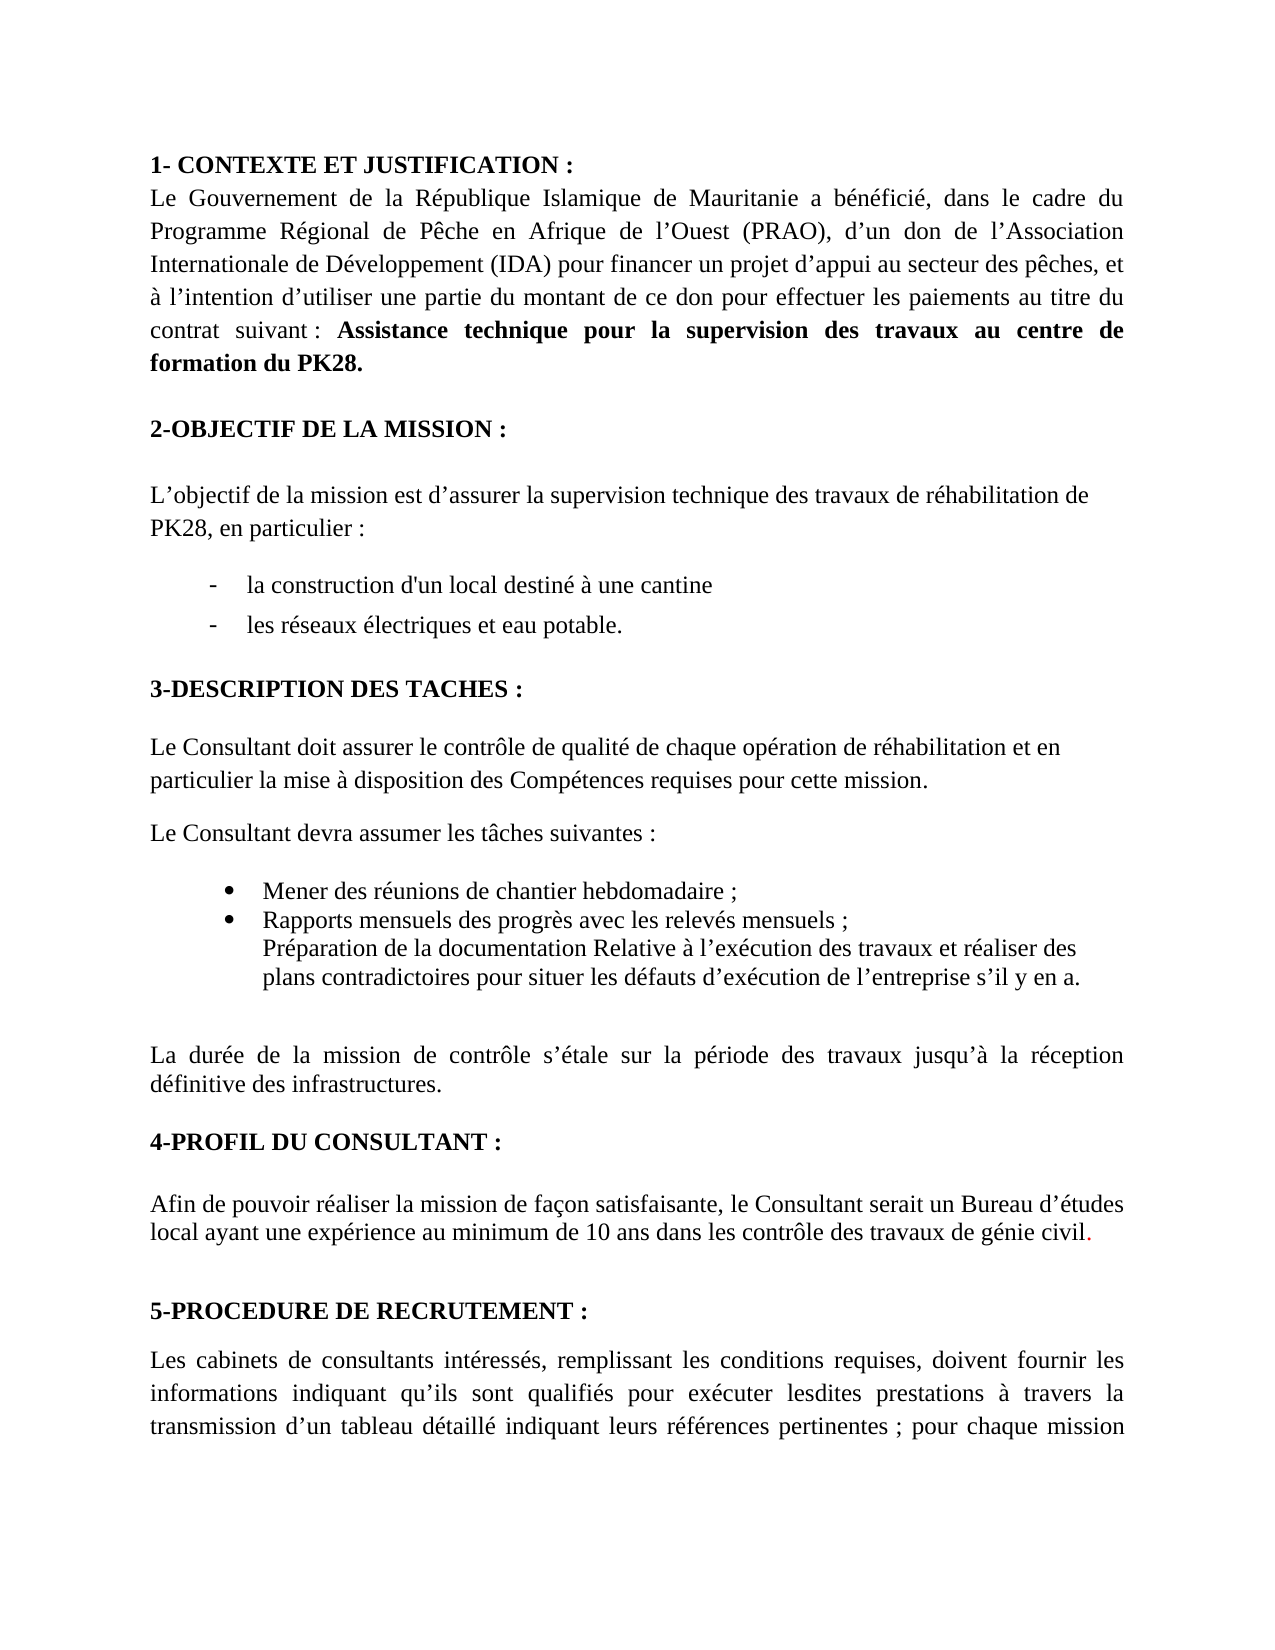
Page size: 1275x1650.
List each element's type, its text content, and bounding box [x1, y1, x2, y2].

list Rapports mensuels des progrès avec les relevés mensuels ; [225, 905, 1125, 933]
text 4-PROFIL DU CONSULTANT : [150, 1127, 1125, 1156]
list Mener des réunions de chantier hebdomadaire ; [225, 876, 1125, 905]
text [150, 1345, 1125, 1440]
list la construction d'un local destiné à une cantine [209, 567, 1125, 601]
text La durée de la mission de contrôle s’étale sur la période des travaux jusqu’à la réception définitive des infrastructures. [150, 1041, 1125, 1098]
text 5-PROCEDURE DE RECRUTEMENT : [150, 1296, 1125, 1324]
text L’objectif de la mission est d’assurer la supervision technique des travaux de réhabilitation de PK28, en particulier : [150, 480, 1125, 542]
text Le Consultant devra assumer les tâches suivantes : [150, 818, 1125, 847]
text 3-DESCRIPTION DES TACHES : [150, 674, 1125, 703]
text Le Consultant doit assurer le contrôle de qualité de chaque opération de réhabilitation et en particulier la mise à disposition des Compétences requises pour cette mission. [150, 732, 1125, 793]
text Le Gouvernement de la République Islamique de Mauritanie a bénéficié, dans le cadre du Programme Régional de Pêche en Afrique de l’Ouest (PRAO), d’un don de l’Association Internationale de Développement (IDA) pour financer un projet d’appui au secteur des pêches, et à l’intention d’utiliser une partie du montant de ce don pour effectuer les paiements au titre du contrat suivant : Assistance technique pour la supervision des travaux au centre de formation du PK28. [150, 183, 1125, 377]
text 1- CONTEXTE ET JUSTIFICATION : [150, 150, 1125, 179]
text Préparation de la documentation Relative à l’exécution des travaux et réaliser des plans contradictoires pour situer les défauts d’exécution de l’entreprise s’il y en a. [262, 933, 1125, 991]
text Afin de pouvoir réaliser la mission de façon satisfaisante, le Consultant serait un Bureau d’études local ayant une expérience au minimum de 10 ans dans les contrôle des travaux de génie civil. [150, 1189, 1125, 1246]
list les réseaux électriques et eau potable. [209, 606, 1125, 640]
text 2-OBJECTIF DE LA MISSION : [150, 414, 1125, 443]
